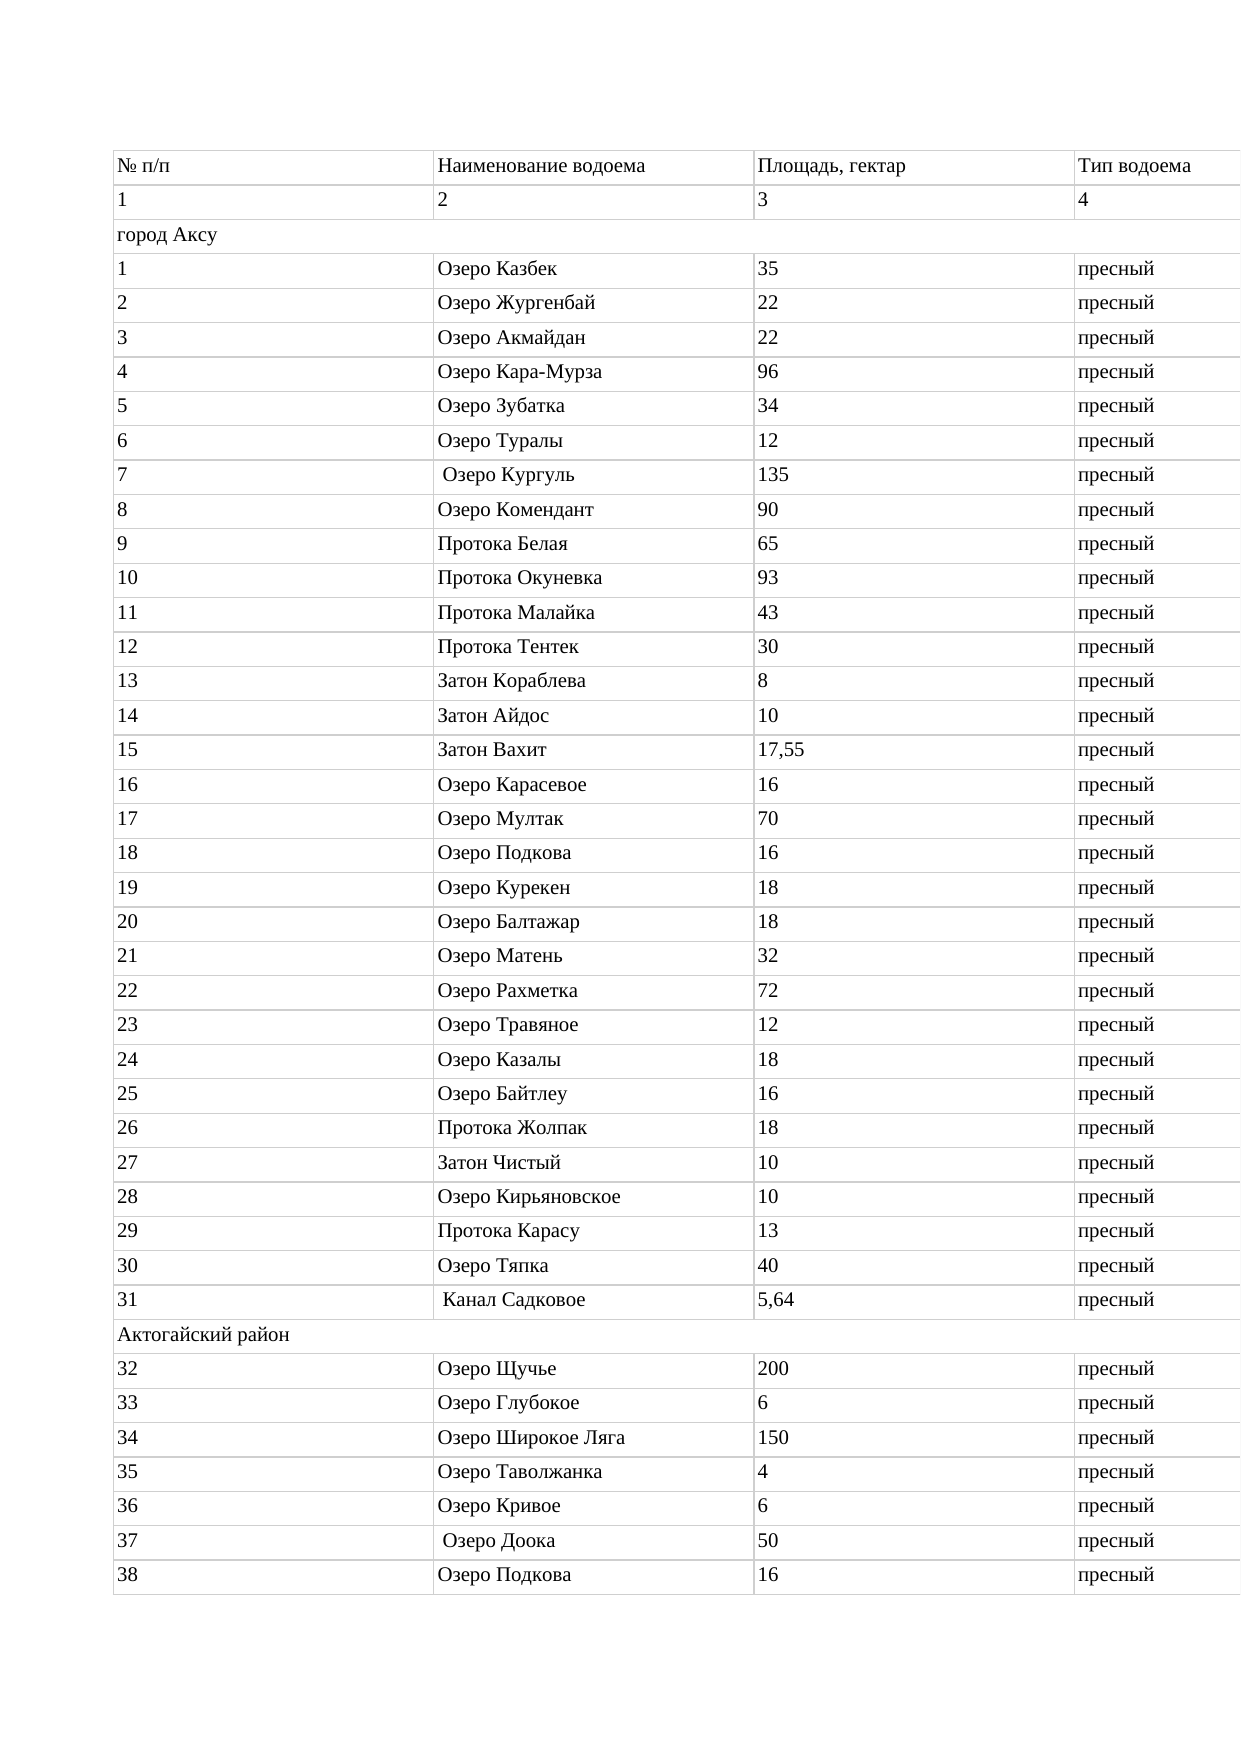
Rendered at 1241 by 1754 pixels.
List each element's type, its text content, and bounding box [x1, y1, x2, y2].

table_cell пресный [1075, 323, 1240, 356]
table_cell 9 [114, 529, 433, 562]
table_cell город Аксу [114, 220, 1240, 253]
table_cell Затон Кораблева [434, 667, 753, 700]
table_cell 13 [114, 667, 433, 700]
table_cell пресный [1075, 1526, 1240, 1559]
table_cell 21 [114, 942, 433, 975]
table_cell 29 [114, 1217, 433, 1250]
table_cell Озеро Кургуль [434, 461, 753, 494]
table_cell 4 [1075, 186, 1240, 219]
table_cell Озеро Жургенбай [434, 289, 753, 322]
table_cell Озеро Комендант [434, 495, 753, 528]
table_cell 5 [114, 392, 433, 425]
table_cell 18 [114, 839, 433, 872]
table_cell Озеро Балтажар [434, 908, 753, 941]
table_cell 93 [755, 564, 1074, 597]
table_cell 35 [114, 1458, 433, 1491]
table_cell 38 [114, 1561, 433, 1594]
table_cell Озеро Казбек [434, 254, 753, 287]
table_cell 1 [114, 186, 433, 219]
table_cell 3 [114, 323, 433, 356]
table_cell 32 [114, 1354, 433, 1387]
table_cell 18 [755, 1045, 1074, 1078]
table_cell 5,64 [755, 1286, 1074, 1319]
table_cell Озеро Кривое [434, 1492, 753, 1525]
table_cell пресный [1075, 942, 1240, 975]
table_header Тип водоема [1075, 151, 1240, 184]
table_cell пресный [1075, 1148, 1240, 1181]
table_cell 17,55 [755, 736, 1074, 769]
table_cell Озеро Щучье [434, 1354, 753, 1387]
table_cell Затон Вахит [434, 736, 753, 769]
table_cell 8 [755, 667, 1074, 700]
table_cell 8 [114, 495, 433, 528]
table_cell 4 [114, 358, 433, 391]
table_cell 72 [755, 976, 1074, 1009]
table_cell 13 [755, 1217, 1074, 1250]
table_cell 22 [755, 289, 1074, 322]
table_cell Протока Белая [434, 529, 753, 562]
table_cell пресный [1075, 1389, 1240, 1422]
table_cell 90 [755, 495, 1074, 528]
table_cell 25 [114, 1079, 433, 1112]
table_cell пресный [1075, 736, 1240, 769]
table_cell пресный [1075, 426, 1240, 459]
table_cell 20 [114, 908, 433, 941]
table_cell 10 [114, 564, 433, 597]
table_cell Озеро Байтлеу [434, 1079, 753, 1112]
table_cell 24 [114, 1045, 433, 1078]
table_cell 12 [755, 1011, 1074, 1044]
table_cell 2 [434, 186, 753, 219]
table_cell 30 [114, 1251, 433, 1284]
table_cell пресный [1075, 289, 1240, 322]
table_cell Озеро Зубатка [434, 392, 753, 425]
table_cell пресный [1075, 461, 1240, 494]
table_cell 33 [114, 1389, 433, 1422]
table_cell Озеро Мултак [434, 804, 753, 837]
table_cell пресный [1075, 873, 1240, 906]
table_cell 150 [755, 1423, 1074, 1456]
table_cell 36 [114, 1492, 433, 1525]
table_cell пресный [1075, 1458, 1240, 1491]
table_cell 6 [755, 1389, 1074, 1422]
table_cell Озеро Карасевое [434, 770, 753, 803]
table_cell Протока Карасу [434, 1217, 753, 1250]
table_cell пресный [1075, 1423, 1240, 1456]
table_cell 43 [755, 598, 1074, 631]
table_cell Озеро Курекен [434, 873, 753, 906]
table_cell 7 [114, 461, 433, 494]
table_cell 16 [755, 839, 1074, 872]
table_cell 14 [114, 701, 433, 734]
table_cell пресный [1075, 770, 1240, 803]
table_cell Протока Малайка [434, 598, 753, 631]
table_cell 200 [755, 1354, 1074, 1387]
table_cell 17 [114, 804, 433, 837]
table_cell Затон Чистый [434, 1148, 753, 1181]
table_cell 12 [114, 633, 433, 666]
table_cell Озеро Подкова [434, 839, 753, 872]
table_cell пресный [1075, 1561, 1240, 1594]
table_cell пресный [1075, 804, 1240, 837]
table_cell Озеро Подкова [434, 1561, 753, 1594]
table_cell 10 [755, 1183, 1074, 1216]
table_cell 16 [755, 1561, 1074, 1594]
table_cell пресный [1075, 598, 1240, 631]
table_cell 16 [755, 770, 1074, 803]
table_cell 70 [755, 804, 1074, 837]
table_cell пресный [1075, 1045, 1240, 1078]
table_cell пресный [1075, 701, 1240, 734]
table_cell Озеро Рахметка [434, 976, 753, 1009]
table_cell пресный [1075, 839, 1240, 872]
table_cell 18 [755, 873, 1074, 906]
table_header № п/п [114, 151, 433, 184]
table_cell 28 [114, 1183, 433, 1216]
table_cell пресный [1075, 633, 1240, 666]
table_cell 15 [114, 736, 433, 769]
table_cell Озеро Доока [434, 1526, 753, 1559]
table_cell Озеро Туралы [434, 426, 753, 459]
table_cell Озеро Казалы [434, 1045, 753, 1078]
table_cell пресный [1075, 392, 1240, 425]
table_cell пресный [1075, 667, 1240, 700]
table_cell 34 [755, 392, 1074, 425]
table_cell 18 [755, 908, 1074, 941]
table_cell Озеро Кара-Мурза [434, 358, 753, 391]
table_cell 12 [755, 426, 1074, 459]
table_cell пресный [1075, 1251, 1240, 1284]
table_cell 35 [755, 254, 1074, 287]
table_cell Озеро Кирьяновское [434, 1183, 753, 1216]
table_cell 96 [755, 358, 1074, 391]
table_cell пресный [1075, 976, 1240, 1009]
table_cell 26 [114, 1114, 433, 1147]
table_cell 1 [114, 254, 433, 287]
table_cell пресный [1075, 564, 1240, 597]
table_cell пресный [1075, 1114, 1240, 1147]
table_cell пресный [1075, 1492, 1240, 1525]
table_cell 6 [114, 426, 433, 459]
table_cell пресный [1075, 529, 1240, 562]
table_cell 22 [755, 323, 1074, 356]
table_cell Озеро Матень [434, 942, 753, 975]
table_cell 10 [755, 701, 1074, 734]
table_cell пресный [1075, 1079, 1240, 1112]
table_cell 18 [755, 1114, 1074, 1147]
table_cell Озеро Таволжанка [434, 1458, 753, 1491]
table_cell 4 [755, 1458, 1074, 1491]
table_cell 65 [755, 529, 1074, 562]
table_cell Актогайский район [114, 1320, 1240, 1353]
table_cell 16 [755, 1079, 1074, 1112]
table_cell 11 [114, 598, 433, 631]
table_cell 34 [114, 1423, 433, 1456]
table_cell 27 [114, 1148, 433, 1181]
table_cell 135 [755, 461, 1074, 494]
table_header Площадь, гектар [755, 151, 1074, 184]
table_cell Озеро Глубокое [434, 1389, 753, 1422]
table_cell 19 [114, 873, 433, 906]
table_cell пресный [1075, 1286, 1240, 1319]
table_cell пресный [1075, 908, 1240, 941]
table_cell пресный [1075, 1011, 1240, 1044]
table_cell 16 [114, 770, 433, 803]
table_cell пресный [1075, 254, 1240, 287]
table_cell пресный [1075, 358, 1240, 391]
table_header Наименование водоема [434, 151, 753, 184]
table_cell 3 [755, 186, 1074, 219]
table_cell Канал Садковое [434, 1286, 753, 1319]
table_cell Протока Окуневка [434, 564, 753, 597]
table_cell пресный [1075, 1354, 1240, 1387]
table_cell 37 [114, 1526, 433, 1559]
table_cell 31 [114, 1286, 433, 1319]
table_cell Озеро Акмайдан [434, 323, 753, 356]
table_cell Затон Айдос [434, 701, 753, 734]
table_cell Озеро Широкое Ляга [434, 1423, 753, 1456]
table_cell Озеро Тяпка [434, 1251, 753, 1284]
table_cell 2 [114, 289, 433, 322]
table_cell Протока Тентек [434, 633, 753, 666]
table_cell Протока Жолпак [434, 1114, 753, 1147]
table_cell 23 [114, 1011, 433, 1044]
table_cell 22 [114, 976, 433, 1009]
table_cell 6 [755, 1492, 1074, 1525]
table_cell пресный [1075, 495, 1240, 528]
table_cell 32 [755, 942, 1074, 975]
table_cell пресный [1075, 1217, 1240, 1250]
table_cell Озеро Травяное [434, 1011, 753, 1044]
table_cell 10 [755, 1148, 1074, 1181]
table_cell пресный [1075, 1183, 1240, 1216]
table_cell 50 [755, 1526, 1074, 1559]
table_cell 40 [755, 1251, 1074, 1284]
table_cell 30 [755, 633, 1074, 666]
